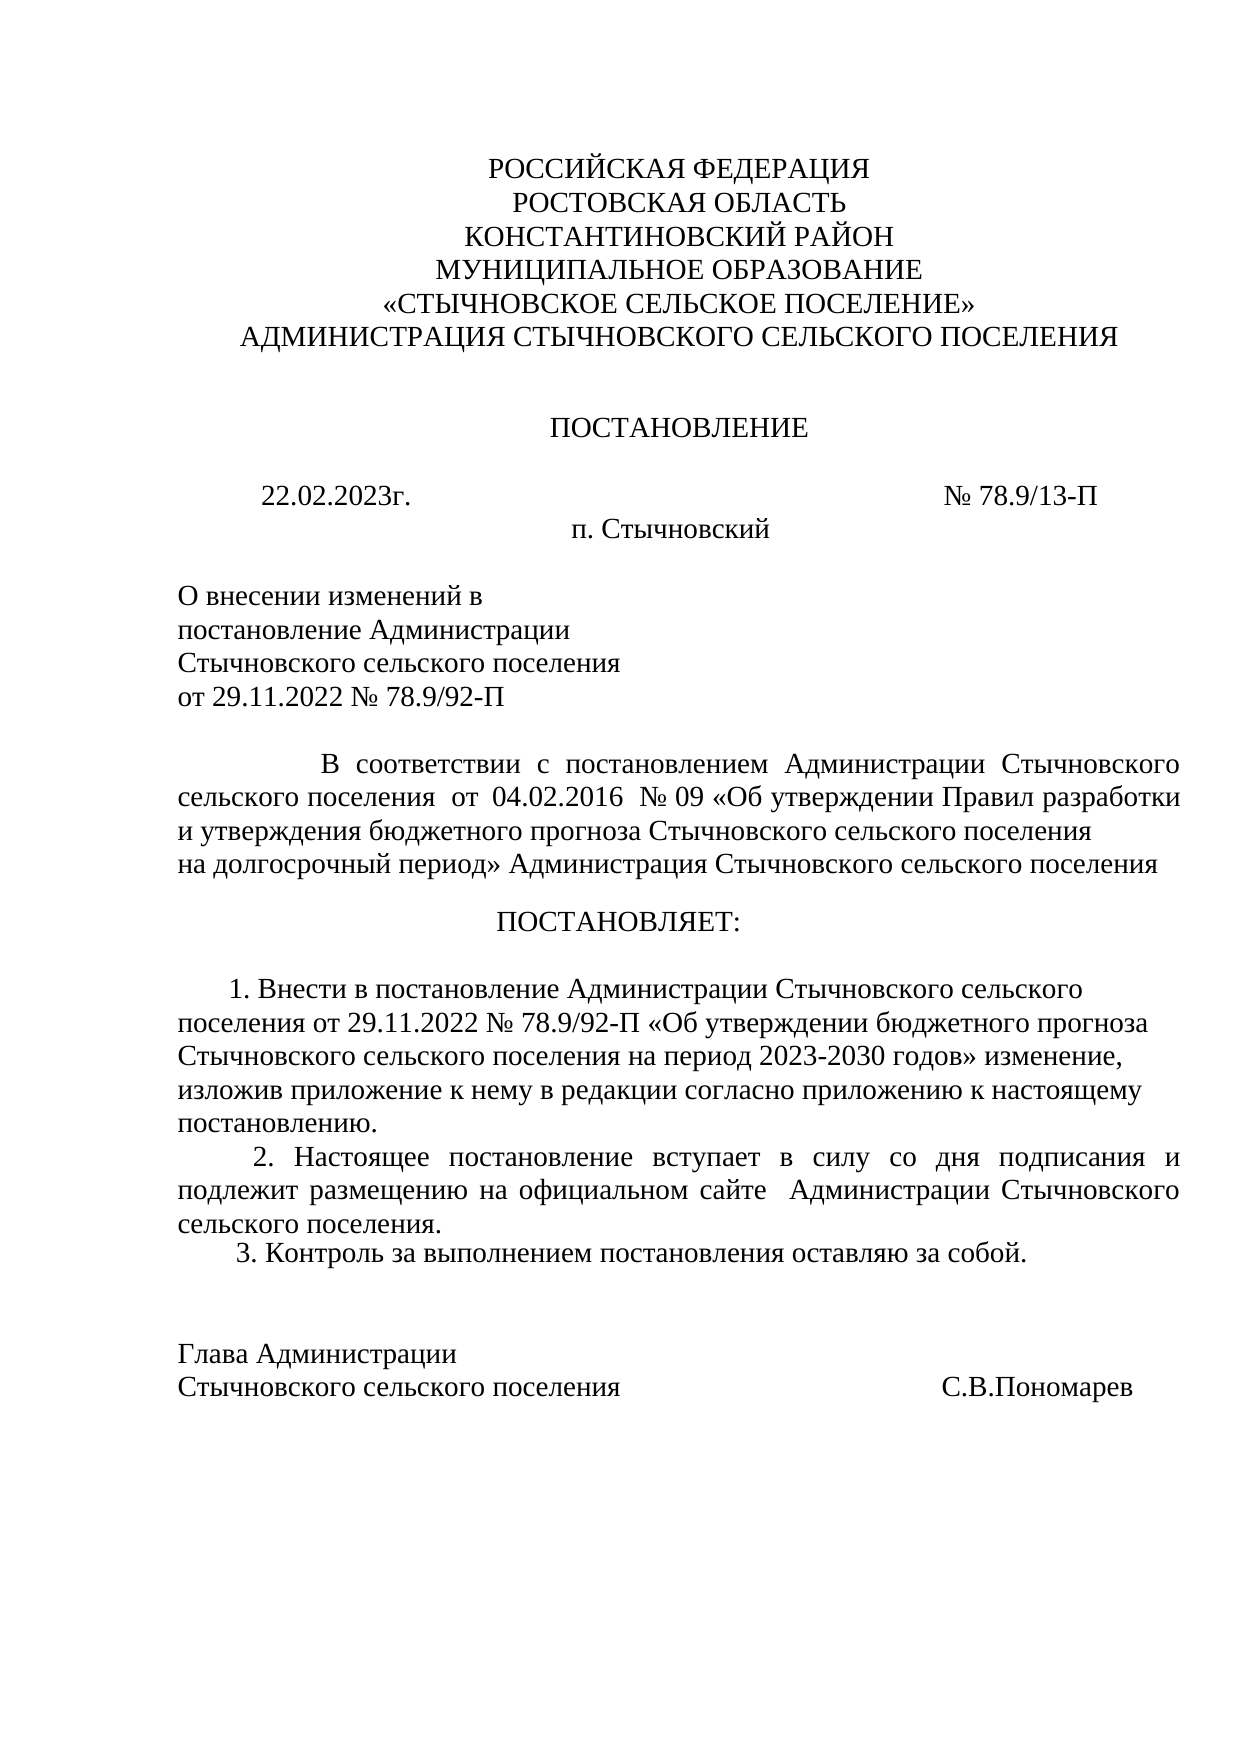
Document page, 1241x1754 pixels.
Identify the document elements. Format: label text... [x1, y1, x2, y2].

text 22.02.2023г. № 78.9/13-П [177, 478, 1181, 511]
text О внесении изменений в [177, 578, 1181, 612]
text 3. Контроль за выполнением постановления оставляю за собой. [177, 1239, 1181, 1269]
text КОНСТАНТИНОВСКИЙ РАЙОН [177, 219, 1181, 252]
text 1. Внести в постановление Администрации Стычновского сельского поселения от 29.11.2022 № 78.9/92-П «Об утверждении бюджетного прогноза Стычновского сельского поселения на период 2023-2030 годов» изменение, изложив приложение к нему в редакции согласно приложению к настоящему постановлению. [177, 971, 1181, 1139]
text МУНИЦИПАЛЬНОЕ ОБРАЗОВАНИЕ [177, 252, 1181, 286]
text 2. Настоящее постановление вступает в силу со дня подписания и подлежит размещению на официальном сайте Администрации Стычновского сельского поселения. [177, 1139, 1181, 1239]
text РОСТОВСКАЯ ОБЛАСТЬ [177, 185, 1181, 219]
text В соответствии с постановлением Администрации Стычновского сельского поселения от 04.02.2016 № 09 «Об утверждении Правил разработки и утверждения бюджетного прогноза Стычновского сельского поселения [177, 746, 1181, 847]
text РОСCИЙСКАЯ ФЕДЕРАЦИЯ [177, 152, 1181, 185]
text Стычновского сельского поселения [177, 645, 1181, 679]
text ПОСТАНОВЛЯЕТ: [177, 904, 1181, 938]
text «СТЫЧНОВСКОЕ СЕЛЬСКОЕ ПОСЕЛЕНИЕ» [177, 286, 1181, 319]
text Стычновского сельского поселения С.В.Пономарев [177, 1369, 1181, 1403]
text от 29.11.2022 № 78.9/92-П [177, 679, 1181, 712]
text Глава Администрации [177, 1336, 1181, 1369]
text АДМИНИСТРАЦИЯ СТЫЧНОВСКОГО СЕЛЬСКОГО ПОСЕЛЕНИЯ [177, 319, 1181, 353]
text на долгосрочный период» Администрация Стычновского сельского поселения [177, 847, 1181, 880]
text п. Стычновский [177, 511, 1181, 545]
text постановление Администрации [177, 612, 1181, 645]
text ПОСТАНОВЛЕНИЕ [177, 411, 1181, 444]
